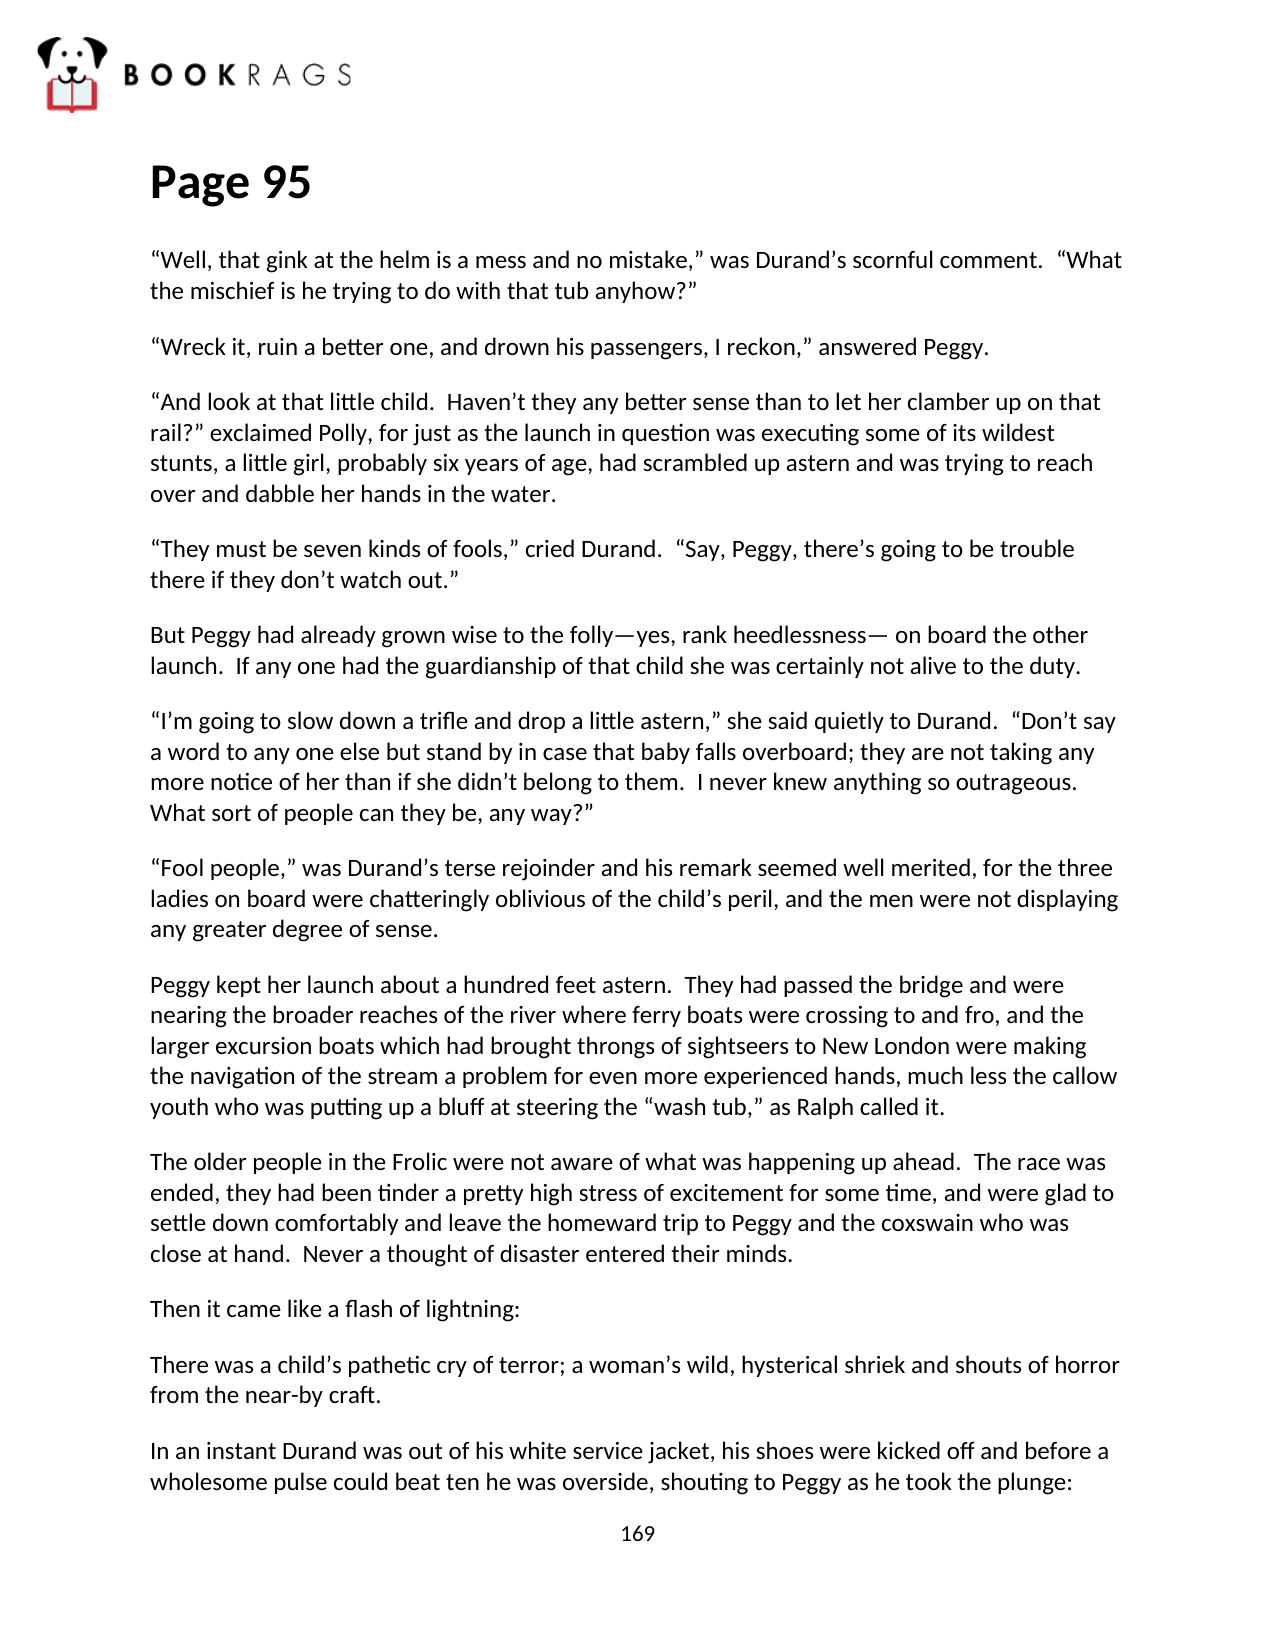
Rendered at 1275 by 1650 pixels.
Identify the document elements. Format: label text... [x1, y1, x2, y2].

text There was a child’s pathetic cry of terror; a woman’s wild, hysterical shriek and shouts of horror from the near-by craft. [150, 1349, 1125, 1410]
text “They must be seven kinds of fools,” cried Durand. “Say, Peggy, there’s going to be trouble there if they don’t watch out.” [150, 533, 1125, 594]
text “Wreck it, ruin a better one, and drown his passengers, I reckon,” answered Peggy. [150, 331, 1125, 361]
text But Peggy had already grown wise to the folly—­yes, rank heedlessness—­ on board the other launch. If any one had the guardianship of that child she was certainly not alive to the duty. [150, 619, 1125, 680]
text “I’m going to slow down a trifle and drop a little astern,” she said quietly to Durand. “Don’t say a word to any one else but stand by in case that baby falls overboard; they are not taking any more notice of her than if she didn’t belong to them. I never knew anything so outrageous. What sort of people can they be, any way?” [150, 705, 1125, 827]
text “And look at that little child. Haven’t they any better sense than to let her clamber up on that rail?” exclaimed Polly, for just as the launch in question was executing some of its wildest stunts, a little girl, probably six years of age, had scrambled up astern and was trying to reach over and dabble her hands in the water. [150, 386, 1125, 508]
text The older people in the Frolic were not aware of what was happening up ahead. The race was ended, they had been tinder a pretty high stress of excitement for some time, and were glad to settle down comfortably and leave the homeward trip to Peggy and the coxswain who was close at hand. Never a thought of disaster entered their minds. [150, 1147, 1125, 1269]
text “Fool people,” was Durand’s terse rejoinder and his remark seemed well merited, for the three ladies on board were chatteringly oblivious of the child’s peril, and the men were not displaying any greater degree of sense. [150, 852, 1125, 944]
text Page 95 [150, 150, 1125, 211]
text Then it came like a flash of lightning: [150, 1294, 1125, 1324]
picture [37, 37, 351, 113]
text Peggy kept her launch about a hundred feet astern. They had passed the bridge and were nearing the broader reaches of the river where ferry boats were crossing to and fro, and the larger excursion boats which had brought throngs of sightseers to New London were making the navigation of the stream a problem for even more experienced hands, much less the callow youth who was putting up a bluff at steering the “wash tub,” as Ralph called it. [150, 969, 1125, 1122]
text In an instant Durand was out of his white service jacket, his shoes were kicked off and before a wholesome pulse could beat ten he was overside, shouting to Peggy as he took the plunge: [150, 1435, 1125, 1496]
text “Well, that gink at the helm is a mess and no mistake,” was Durand’s scornful comment. “What the mischief is he trying to do with that tub anyhow?” [150, 244, 1125, 306]
